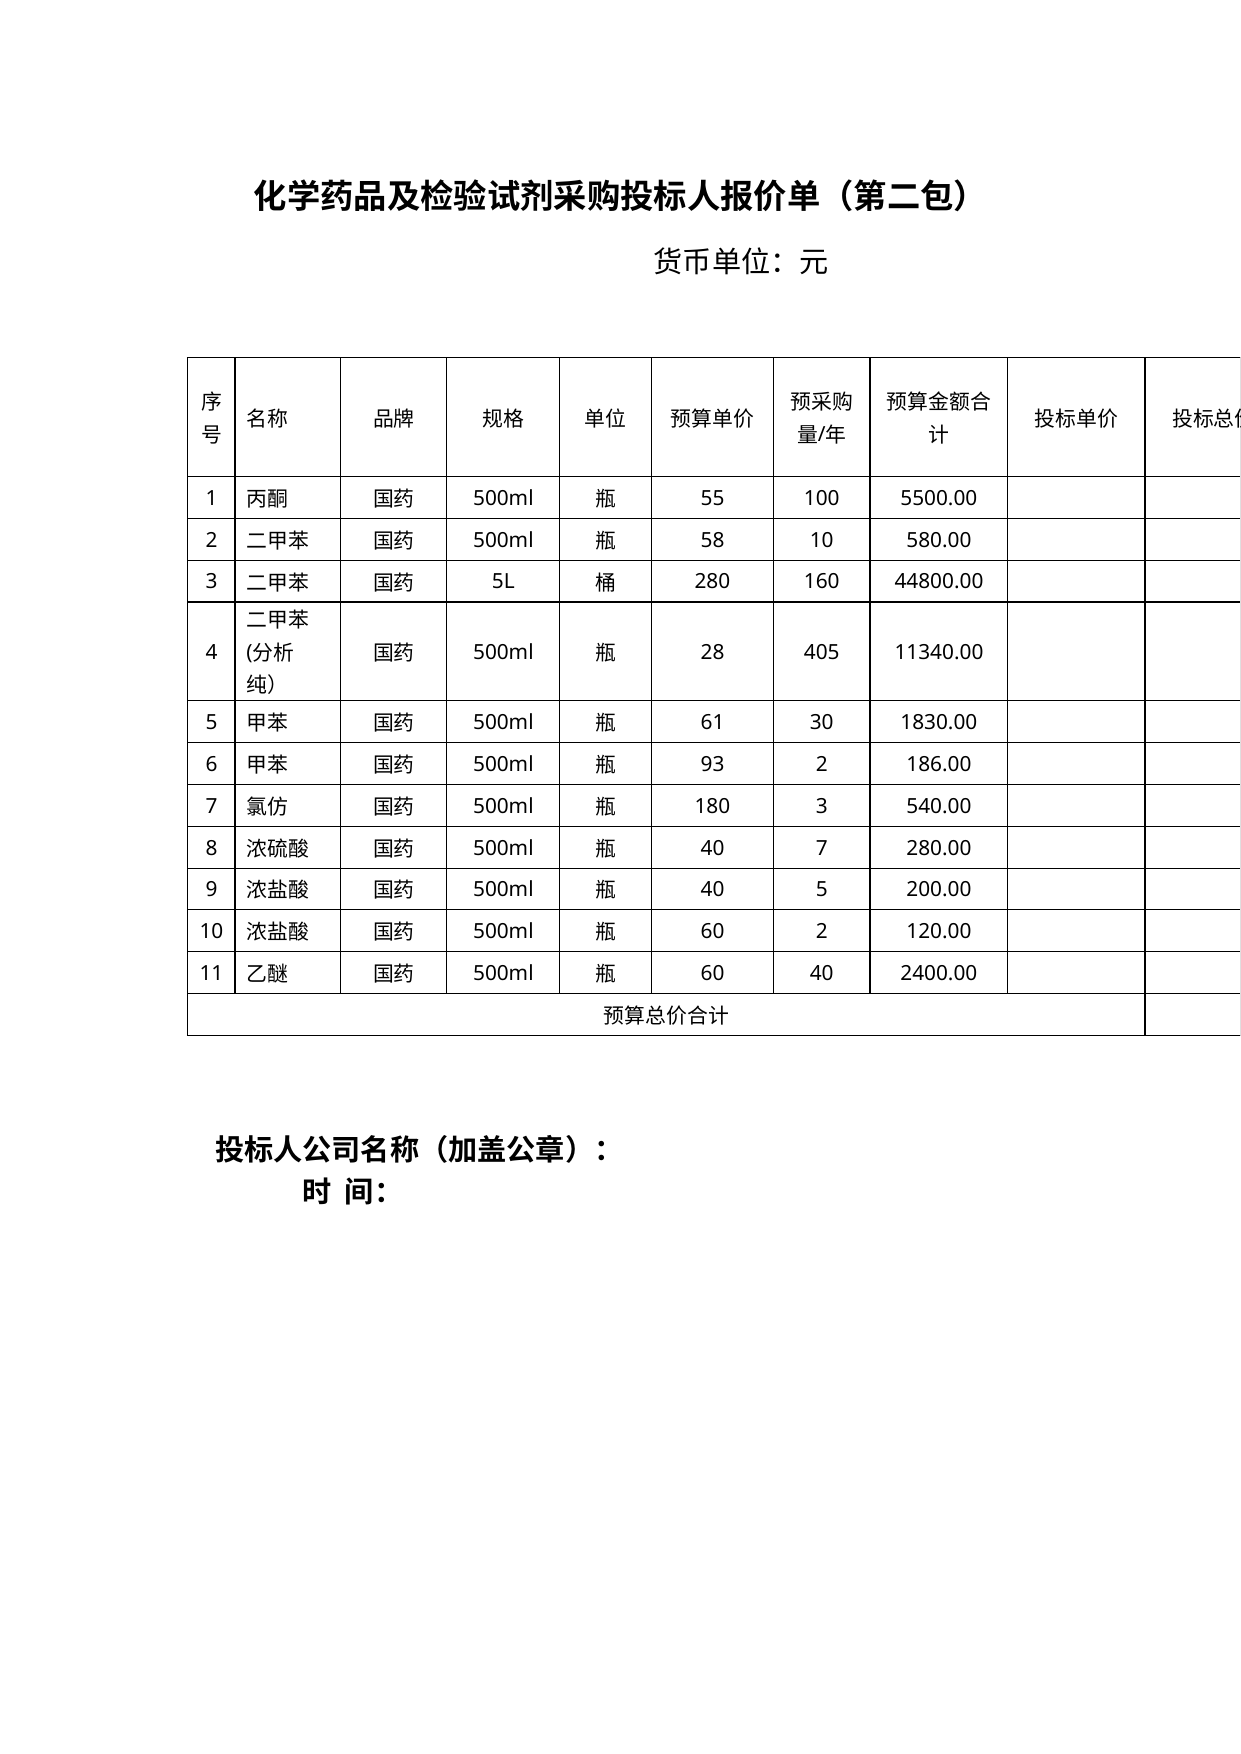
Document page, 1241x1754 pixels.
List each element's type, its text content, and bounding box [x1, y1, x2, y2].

table_header 名称 [236, 358, 340, 476]
table_cell 186.00 [871, 743, 1007, 784]
table_cell 浓硫酸 [236, 827, 340, 867]
table_cell [1146, 952, 1240, 993]
table_cell 2 [774, 743, 869, 784]
table_cell [1146, 477, 1240, 518]
table_cell 11340.00 [871, 603, 1007, 700]
table_cell 5 [774, 869, 869, 909]
table_header 规格 [447, 358, 559, 476]
table_cell [1008, 519, 1144, 559]
table_cell 2400.00 [871, 952, 1007, 993]
table_cell 180 [652, 785, 773, 826]
table_cell 40 [652, 827, 773, 867]
table_cell 国药 [341, 561, 446, 601]
table_cell 国药 [341, 785, 446, 826]
table_cell 乙醚 [236, 952, 340, 993]
table_cell 二甲苯 [236, 561, 340, 601]
table_cell 国药 [341, 603, 446, 700]
table_cell 500ml [447, 519, 559, 559]
table_cell 5 [188, 701, 234, 742]
table_cell 瓶 [560, 869, 651, 909]
table_cell 40 [774, 952, 869, 993]
table_cell 国药 [341, 952, 446, 993]
table_header 预采购量/年 [774, 358, 869, 476]
table_cell 瓶 [560, 910, 651, 951]
table_cell 10 [188, 910, 234, 951]
table_cell 国药 [341, 519, 446, 559]
table_cell 氯仿 [236, 785, 340, 826]
table_cell 3 [188, 561, 234, 601]
table_cell 6 [188, 743, 234, 784]
table_cell 2 [774, 910, 869, 951]
table_cell 280.00 [871, 827, 1007, 867]
table_cell 40 [652, 869, 773, 909]
table_cell [1008, 910, 1144, 951]
table_cell [1008, 743, 1144, 784]
table_cell 国药 [341, 869, 446, 909]
text 化学药品及检验试剂采购投标人报价单（第二包） [187, 162, 1053, 227]
table_cell 国药 [341, 910, 446, 951]
table_cell 200.00 [871, 869, 1007, 909]
table_header 序号 [188, 358, 234, 476]
table_cell 国药 [341, 827, 446, 867]
table_header 预算单价 [652, 358, 773, 476]
table_cell 30 [774, 701, 869, 742]
table_cell [1146, 519, 1240, 559]
table_cell 瓶 [560, 477, 651, 518]
table_cell 2 [188, 519, 234, 559]
table_cell 丙酮 [236, 477, 340, 518]
table_cell 60 [652, 952, 773, 993]
table_cell [1008, 952, 1144, 993]
table_header 品牌 [341, 358, 446, 476]
table_cell 8 [188, 827, 234, 867]
table_cell 瓶 [560, 827, 651, 867]
table_cell 5500.00 [871, 477, 1007, 518]
table_cell 9 [188, 869, 234, 909]
table_cell 405 [774, 603, 869, 700]
table_cell 国药 [341, 701, 446, 742]
table_cell 540.00 [871, 785, 1007, 826]
table_cell 500ml [447, 785, 559, 826]
table_cell 55 [652, 477, 773, 518]
table_cell 100 [774, 477, 869, 518]
table_cell 3 [774, 785, 869, 826]
table_cell [1146, 827, 1240, 867]
table_cell 5L [447, 561, 559, 601]
table_cell 500ml [447, 952, 559, 993]
table_cell [1008, 827, 1144, 867]
table_cell 甲苯 [236, 743, 340, 784]
table_cell 浓盐酸 [236, 869, 340, 909]
table_cell [1008, 701, 1144, 742]
table_cell 500ml [447, 910, 559, 951]
table_header 投标总价 [1146, 358, 1240, 476]
table_cell 500ml [447, 869, 559, 909]
table_cell 93 [652, 743, 773, 784]
table_cell 58 [652, 519, 773, 559]
table_cell 瓶 [560, 952, 651, 993]
table_cell [1008, 561, 1144, 601]
table_cell 280 [652, 561, 773, 601]
table_cell 10 [774, 519, 869, 559]
table_cell [1146, 994, 1240, 1035]
table_cell 500ml [447, 701, 559, 742]
table_cell 500ml [447, 603, 559, 700]
table_cell 国药 [341, 743, 446, 784]
table_cell 瓶 [560, 701, 651, 742]
table_cell [1146, 785, 1240, 826]
table_header 单位 [560, 358, 651, 476]
table_cell 500ml [447, 827, 559, 867]
table_cell 44800.00 [871, 561, 1007, 601]
table_cell 500ml [447, 477, 559, 518]
table_cell [1146, 701, 1240, 742]
table_cell 7 [774, 827, 869, 867]
table_cell 浓盐酸 [236, 910, 340, 951]
table_cell [1146, 869, 1240, 909]
table_cell 500ml [447, 743, 559, 784]
table_cell [1008, 785, 1144, 826]
table_cell 61 [652, 701, 773, 742]
table_cell 甲苯 [236, 701, 340, 742]
table_cell 28 [652, 603, 773, 700]
table_cell [1008, 869, 1144, 909]
text 货币单位：元 [187, 227, 1053, 292]
table_header 预算金额合计 [871, 358, 1007, 476]
table_cell 桶 [560, 561, 651, 601]
table_header 投标单价 [1008, 358, 1144, 476]
table_cell 二甲苯 [236, 519, 340, 559]
table_cell [1008, 603, 1144, 700]
table_cell 瓶 [560, 519, 651, 559]
table_cell 瓶 [560, 603, 651, 700]
table_cell 580.00 [871, 519, 1007, 559]
table_cell 1 [188, 477, 234, 518]
table_cell 160 [774, 561, 869, 601]
table_cell 4 [188, 603, 234, 700]
table_cell 瓶 [560, 743, 651, 784]
table_cell 瓶 [560, 785, 651, 826]
table_cell 11 [188, 952, 234, 993]
table_cell 1830.00 [871, 701, 1007, 742]
table_cell [1146, 561, 1240, 601]
table_cell 7 [188, 785, 234, 826]
table_cell 预算总价合计 [188, 994, 1144, 1035]
table_cell 60 [652, 910, 773, 951]
table_cell [1008, 477, 1144, 518]
table_cell [1146, 603, 1240, 700]
table_cell [1146, 743, 1240, 784]
table_cell 二甲苯(分析纯） [236, 603, 340, 700]
table_cell 国药 [341, 477, 446, 518]
table_cell 120.00 [871, 910, 1007, 951]
table_cell [1146, 910, 1240, 951]
